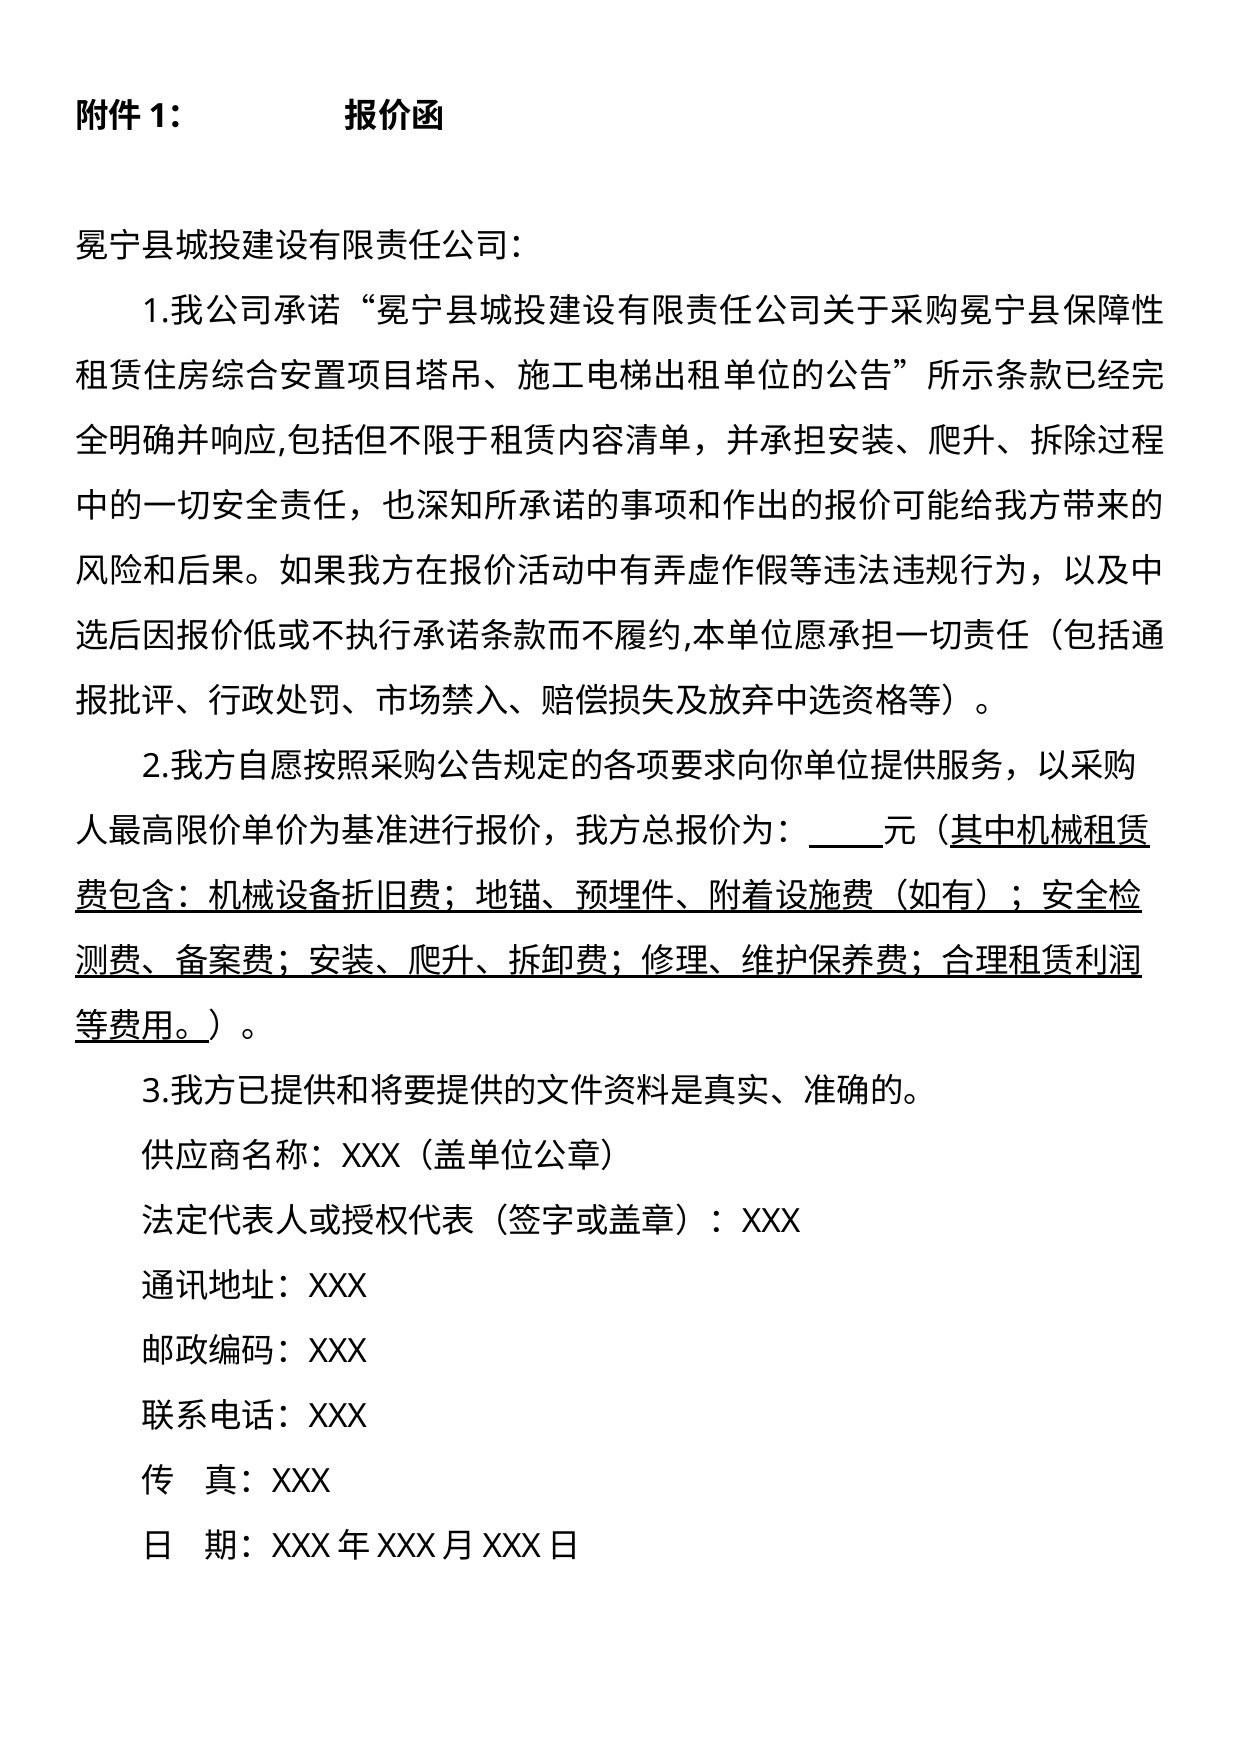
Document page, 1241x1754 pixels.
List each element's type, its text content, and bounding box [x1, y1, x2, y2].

text 邮政编码：XXX [75, 1316, 1165, 1381]
text 法定代表人或授权代表（签字或盖章）：XXX [75, 1186, 1165, 1251]
text 1.我公司承诺“冕宁县城投建设有限责任公司关于采购冕宁县保障性租赁住房综合安置项目塔吊、施工电梯出租单位的公告”所示条款已经完全明确并响应,包括但不限于租赁内容清单，并承担安装、爬升、拆除过程中的一切安全责任，也深知所承诺的事项和作出的报价可能给我方带来的风险和后果。如果我方在报价活动中有弄虚作假等违法违规行为，以及中选后因报价低或不执行承诺条款而不履约,本单位愿承担一切责任（包括通报批评、行政处罚、市场禁入、赔偿损失及放弃中选资格等）。 [75, 276, 1165, 731]
text 通讯地址：XXX [75, 1251, 1165, 1316]
text 附件1： 报价函 [75, 81, 1165, 146]
text 日 期：XXX年XXX月XXX日 [75, 1511, 1165, 1576]
text 冕宁县城投建设有限责任公司： [75, 211, 1165, 276]
text 2.我方自愿按照采购公告规定的各项要求向你单位提供服务，以采购人最高限价单价为基准进行报价，我方总报价为： 元（其中机械租赁费包含：机械设备折旧费；地锚、预埋件、附着设施费（如有）；安全检测费、备案费；安装、爬升、拆卸费；修理、维护保养费；合理租赁利润等费用。）。 [75, 731, 1165, 1056]
text 3.我方已提供和将要提供的文件资料是真实、准确的。 [75, 1056, 1165, 1121]
text 供应商名称：XXX（盖单位公章） [75, 1121, 1165, 1186]
text 传 真：XXX [75, 1446, 1165, 1511]
text 联系电话：XXX [75, 1381, 1165, 1446]
